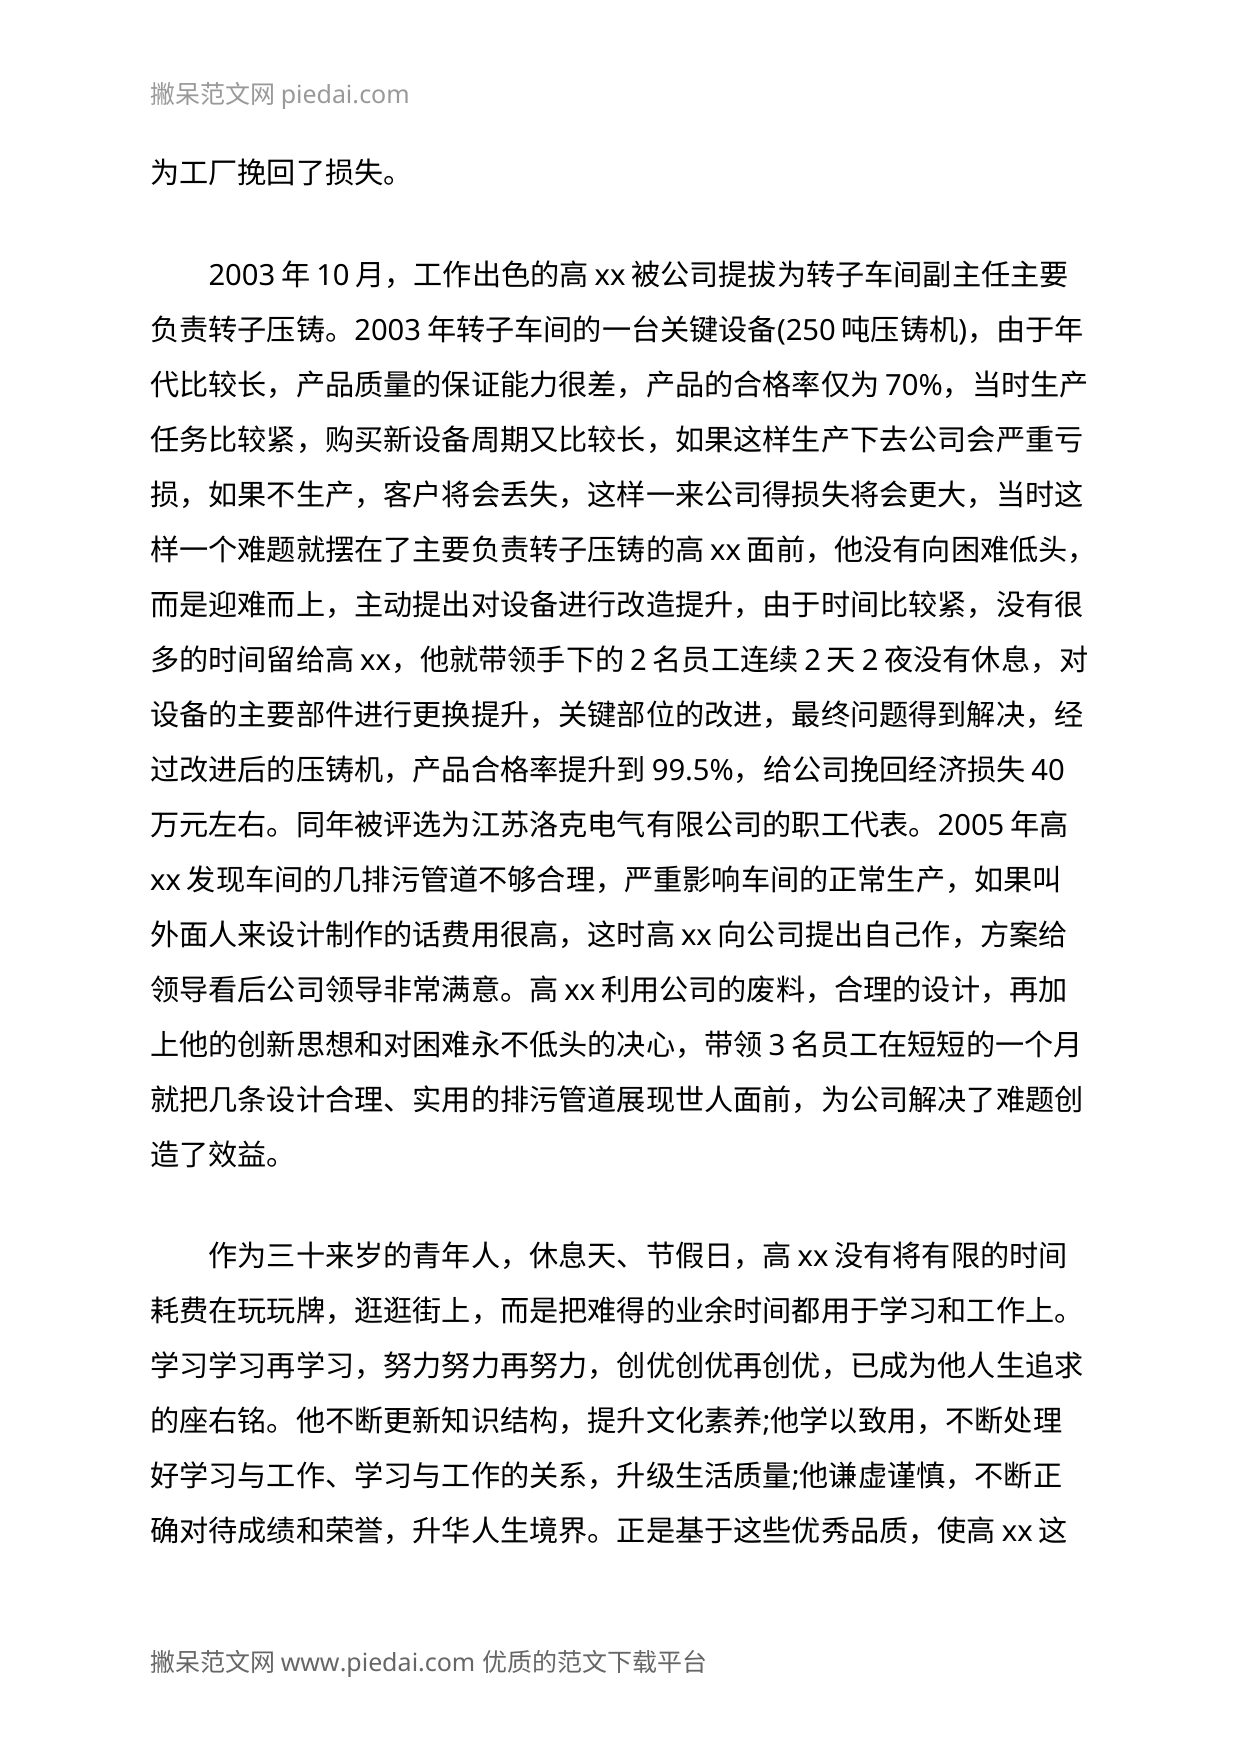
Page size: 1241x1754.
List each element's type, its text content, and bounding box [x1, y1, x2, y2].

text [150, 150, 1090, 192]
text 2003年10月，工作出色的高xx被公司提拔为转子车间副主任主要负责转子压铸。2003年转子车间的一台关键设备(250吨压铸机)，由于年代比较长，产品质量的保证能力很差，产品的合格率仅为70%，当时生产任务比较紧，购买新设备周期又比较长，如果这样生产下去公司会严重亏损，如果不生产，客户将会丢失，这样一来公司得损失将会更大，当时这样一个难题就摆在了主要负责转子压铸的高xx面前，他没有向困难低头，而是迎难而上，主动提出对设备进行改造提升，由于时间比较紧，没有很多的时间留给高xx，他就带领手下的2名员工连续2天2夜没有休息，对设备的主要部件进行更换提升，关键部位的改进，最终问题得到解决，经过改进后的压铸机，产品合格率提升到99.5%，给公司挽回经济损失40万元左右。同年被评选为江苏洛克电气有限公司的职工代表。2005年高xx发现车间的几排污管道不够合理，严重影响车间的正常生产，如果叫外面人来设计制作的话费用很高，这时高xx向公司提出自己作，方案给领导看后公司领导非常满意。高xx利用公司的废料，合理的设计，再加上他的创新思想和对困难永不低头的决心，带领3名员工在短短的一个月就把几条设计合理、实用的排污管道展现世人面前，为公司解决了难题创造了效益。 [150, 252, 1090, 1173]
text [150, 1233, 1090, 1550]
